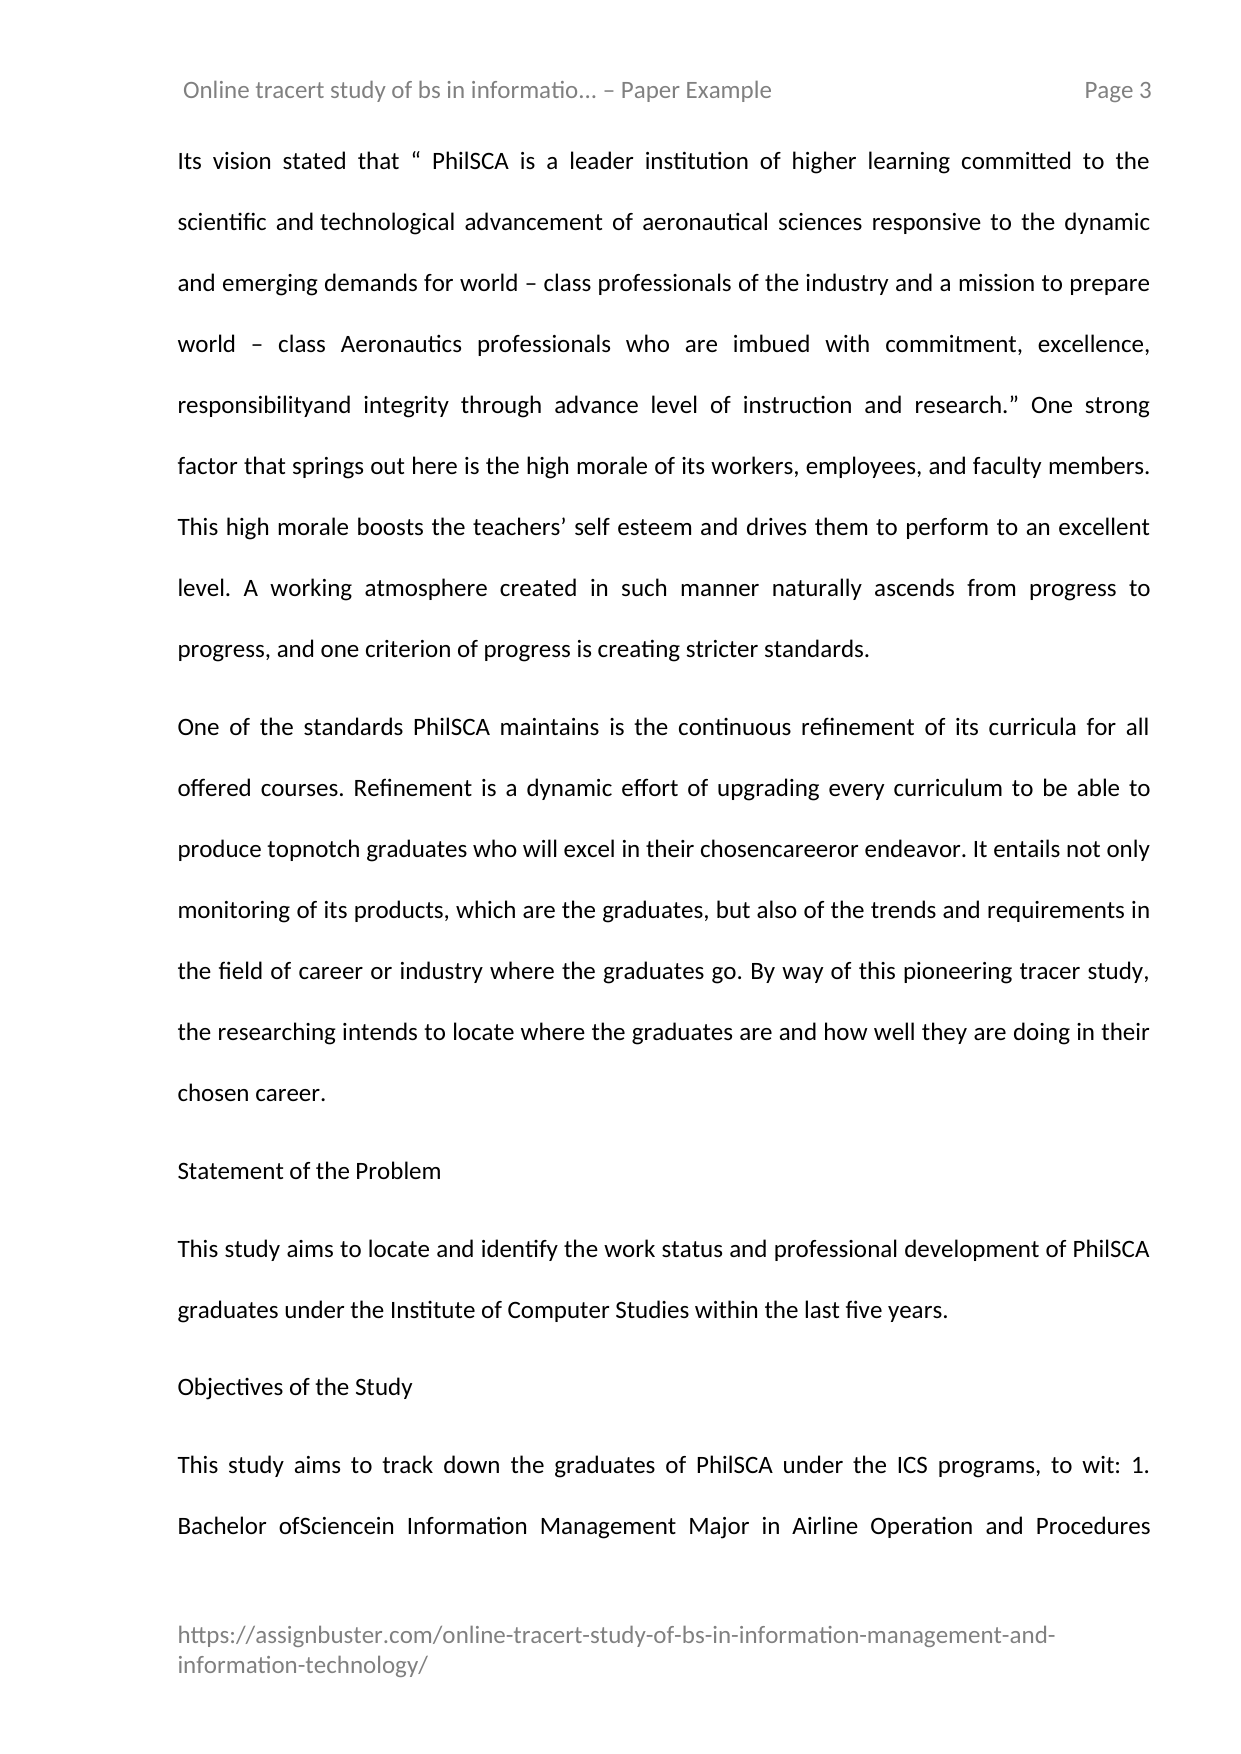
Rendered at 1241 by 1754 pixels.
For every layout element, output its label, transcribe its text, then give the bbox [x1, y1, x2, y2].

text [177, 1449, 1152, 1541]
text Statement of the Problem [177, 1155, 1152, 1186]
text Its vision stated that “ PhilSCA is a leader institution of higher learning committed to the scientific and technological advancement of aeronautical sciences responsive to the dynamic and emerging demands for world – class professionals of the industry and a mission to prepare world – class Aeronautics professionals who are imbued with commitment, excellence, responsibilityand integrity through advance level of instruction and research.” One strong factor that springs out here is the high morale of its workers, employees, and faculty members. This high morale boosts the teachers’ self esteem and drives them to perform to an excellent level. A working atmosphere created in such manner naturally ascends from progress to progress, and one criterion of progress is creating stricter standards. [177, 145, 1152, 664]
text Objectives of the Study [177, 1371, 1152, 1402]
text One of the standards PhilSCA maintains is the continuous refinement of its curricula for all offered courses. Refinement is a dynamic effort of upgrading every curriculum to be able to produce topnotch graduates who will excel in their chosencareeror endeavor. It entails not only monitoring of its products, which are the graduates, but also of the trends and requirements in the field of career or industry where the graduates go. By way of this pioneering tracer study, the researching intends to locate where the graduates are and how well they are doing in their chosen career. [177, 711, 1152, 1108]
text This study aims to locate and identify the work status and professional development of PhilSCA graduates under the Institute of Computer Studies within the last five years. [177, 1233, 1152, 1324]
